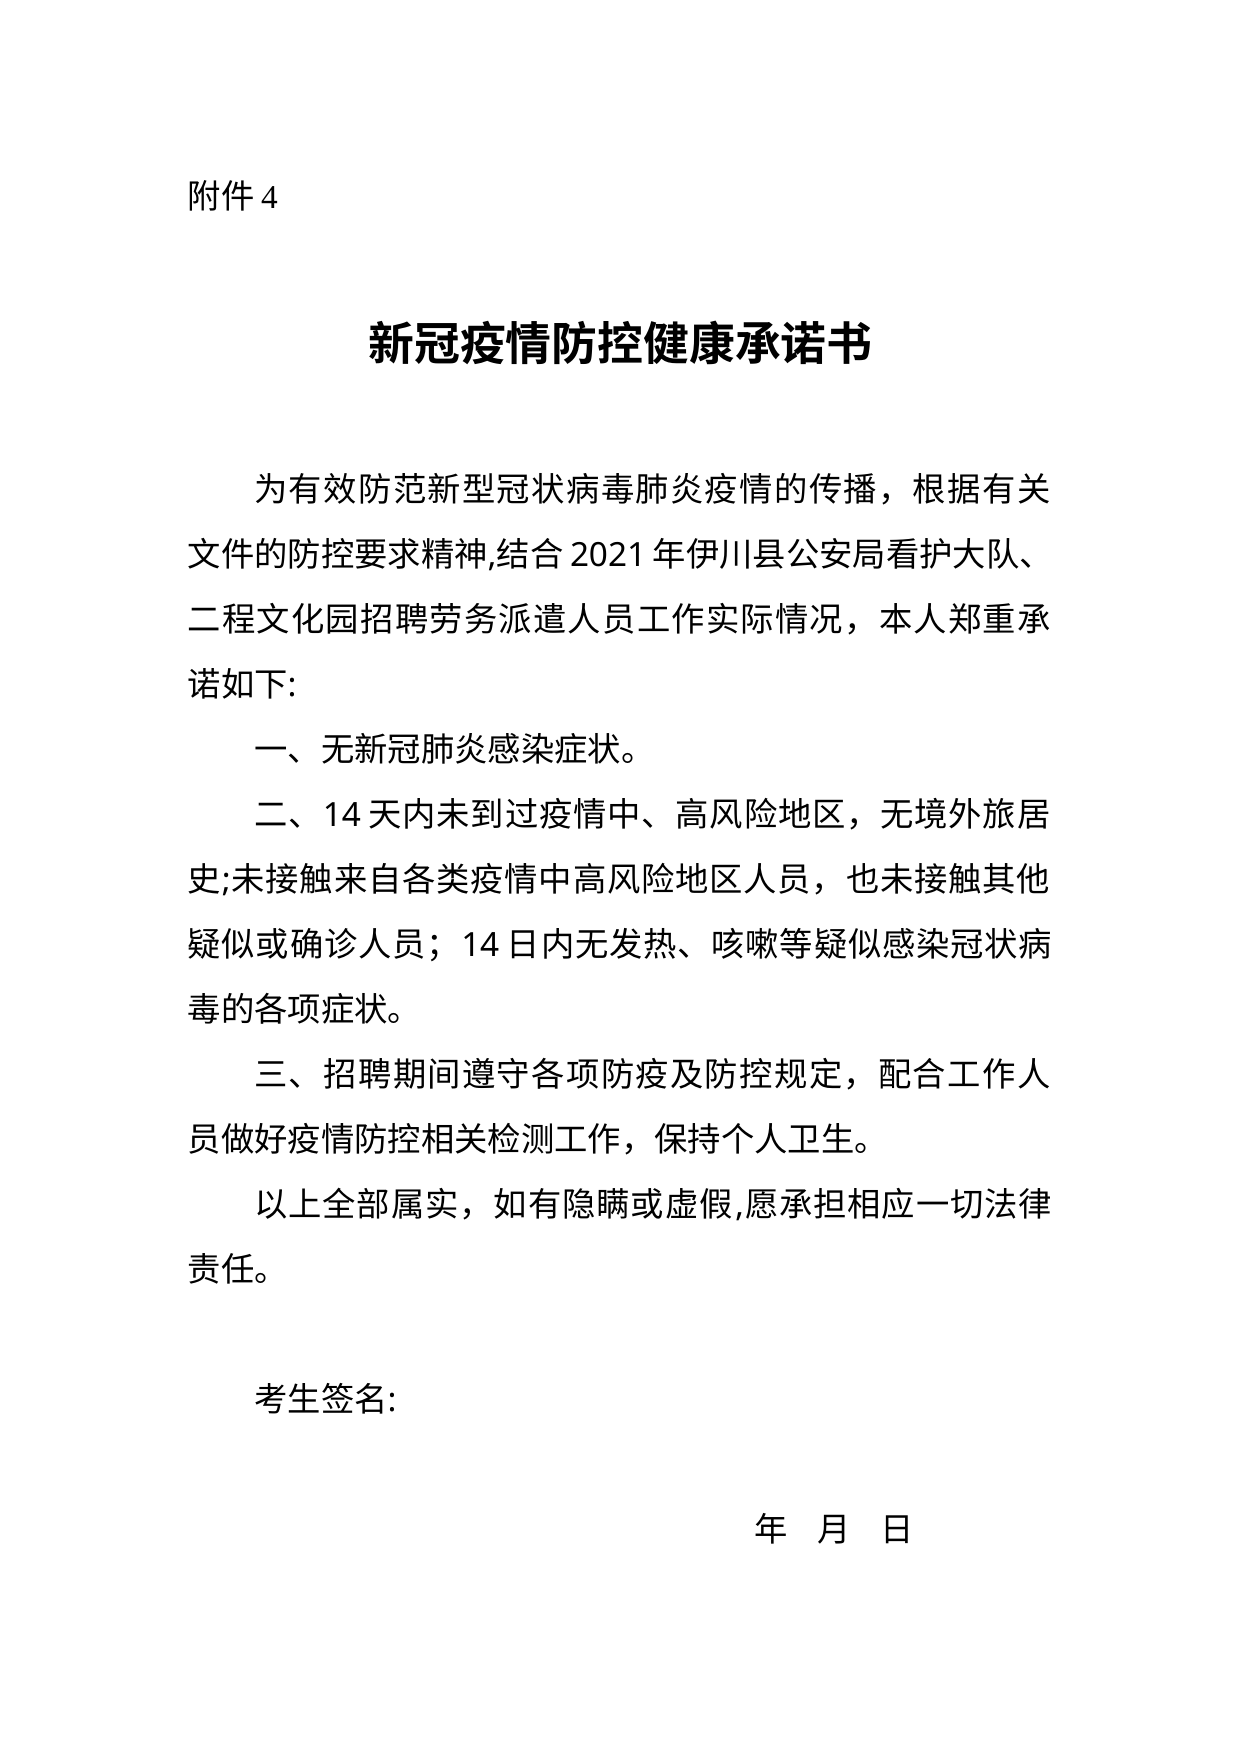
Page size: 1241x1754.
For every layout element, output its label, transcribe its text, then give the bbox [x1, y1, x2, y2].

text 年 月 日 [187, 1494, 1053, 1559]
text 考生签名: [187, 1364, 1053, 1429]
text 一、无新冠肺炎感染症状。 [187, 714, 1053, 779]
text 附件4 [187, 162, 1053, 227]
text 以上全部属实，如有隐瞒或虚假,愿承担相应一切法律责任。 [187, 1169, 1053, 1299]
text 为有效防范新型冠状病毒肺炎疫情的传播，根据有关文件的防控要求精神,结合2021年伊川县公安局看护大队、二程文化园招聘劳务派遣人员工作实际情况，本人郑重承诺如下: [187, 454, 1053, 714]
text 新冠疫情防控健康承诺书 [187, 292, 1053, 389]
text 二、14天内未到过疫情中、高风险地区，无境外旅居史;未接触来自各类疫情中高风险地区人员，也未接触其他疑似或确诊人员；14日内无发热、咳嗽等疑似感染冠状病毒的各项症状。 [187, 779, 1053, 1039]
text 三、招聘期间遵守各项防疫及防控规定，配合工作人员做好疫情防控相关检测工作，保持个人卫生。 [187, 1039, 1053, 1169]
